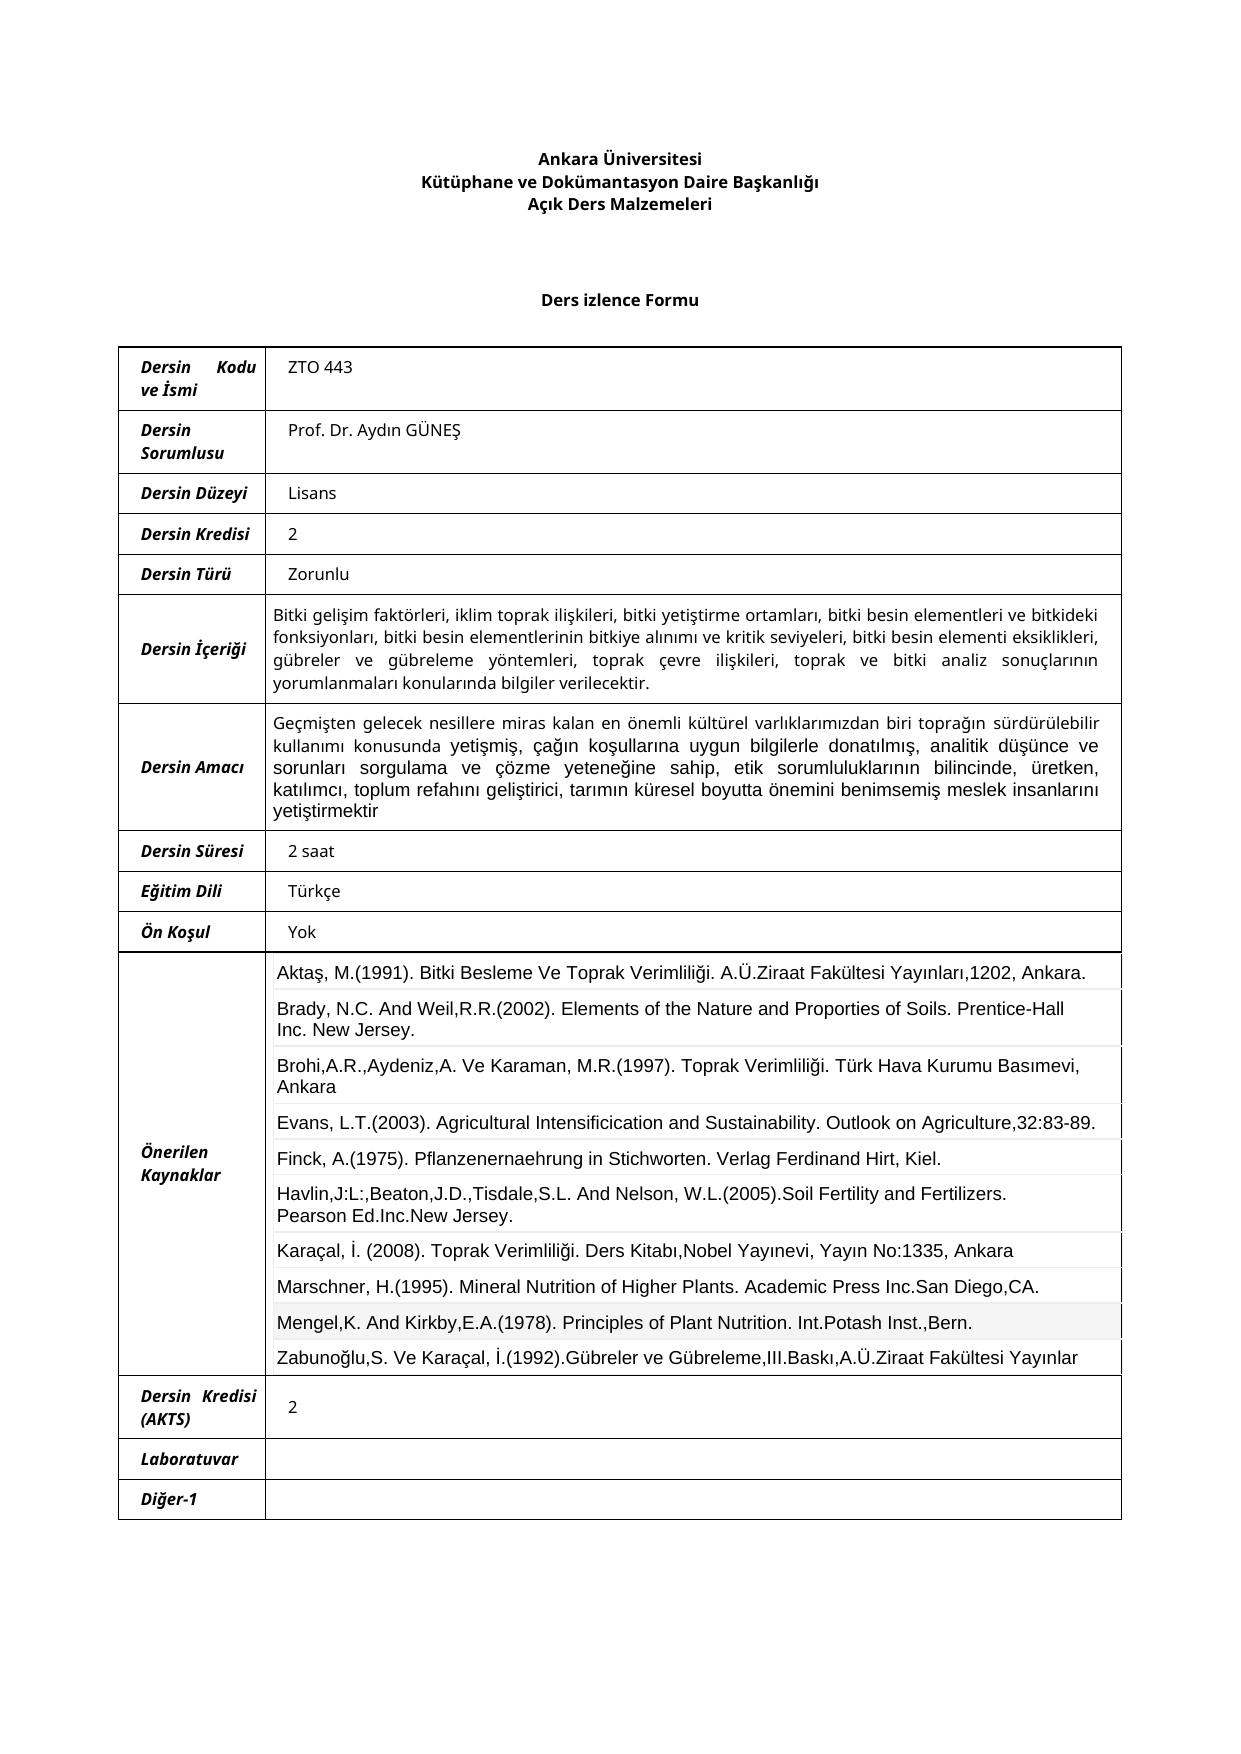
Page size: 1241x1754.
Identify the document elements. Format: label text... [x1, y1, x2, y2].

table_cell Dersin Türü [119, 555, 265, 594]
table_cell Geçmişten gelecek nesillere miras kalan en önemli kültürel varlıklarımızdan biri toprağın sürdürülebilir kullanımı konusunda yetişmiş, çağın koşullarına uygun bilgilerle donatılmış, analitik düşünce ve sorunları sorgulama ve çözme yeteneğine sahip, etik sorumluluklarının bilincinde, üretken, katılımcı, toplum refahını geliştirici, tarımın küresel boyutta önemini benimsemiş meslek insanlarını yetiştirmektir [266, 704, 1121, 830]
table_cell Eğitim Dili [119, 872, 265, 911]
table_cell Diğer-1 [119, 1480, 265, 1519]
text Açık Ders Malzemeleri [148, 193, 1093, 216]
text Ders izlence Formu [148, 288, 1093, 311]
table_header Dersin Kodu ve İsmi [119, 348, 265, 409]
table_header ZTO 443 [266, 348, 1121, 409]
table_cell Laboratuvar [119, 1439, 265, 1479]
table_cell [266, 953, 273, 1375]
table_cell 2 [266, 514, 1121, 553]
table_cell Bitki gelişim faktörleri, iklim toprak ilişkileri, bitki yetiştirme ortamları, bitki besin elementleri ve bitkideki fonksiyonları, bitki besin elementlerinin bitkiye alınımı ve kritik seviyeleri, bitki besin elementi eksiklikleri, gübreler ve gübreleme yöntemleri, toprak çevre ilişkileri, toprak ve bitki analiz sonuçlarının yorumlanmaları konularında bilgiler verilecektir. [266, 595, 1121, 702]
table_cell Prof. Dr. Aydın GÜNEŞ [266, 411, 1121, 473]
table_cell Türkçe [266, 872, 1121, 911]
table_cell [266, 1439, 1121, 1479]
table_cell [266, 1480, 1121, 1519]
table_cell Dersin Süresi [119, 831, 265, 871]
table_cell 2 saat [266, 831, 1121, 871]
table_cell Önerilen Kaynaklar [119, 953, 265, 1375]
table_cell Dersin Sorumlusu [119, 411, 265, 473]
text Ankara Üniversitesi Kütüphane ve Dokümantasyon Daire Başkanlığı [148, 148, 1093, 193]
table_cell 2 [266, 1376, 1121, 1438]
table_cell Yok [266, 912, 1121, 951]
table_cell Dersin Düzeyi [119, 474, 265, 513]
table_cell Lisans [266, 474, 1121, 513]
table_cell Zorunlu [266, 555, 1121, 594]
table_cell Dersin Kredisi (AKTS) [119, 1376, 265, 1438]
table_cell Dersin Kredisi [119, 514, 265, 553]
table_cell Ön Koşul [119, 912, 265, 951]
table_cell Dersin İçeriği [119, 595, 265, 702]
table_cell Dersin Amacı [119, 704, 265, 830]
